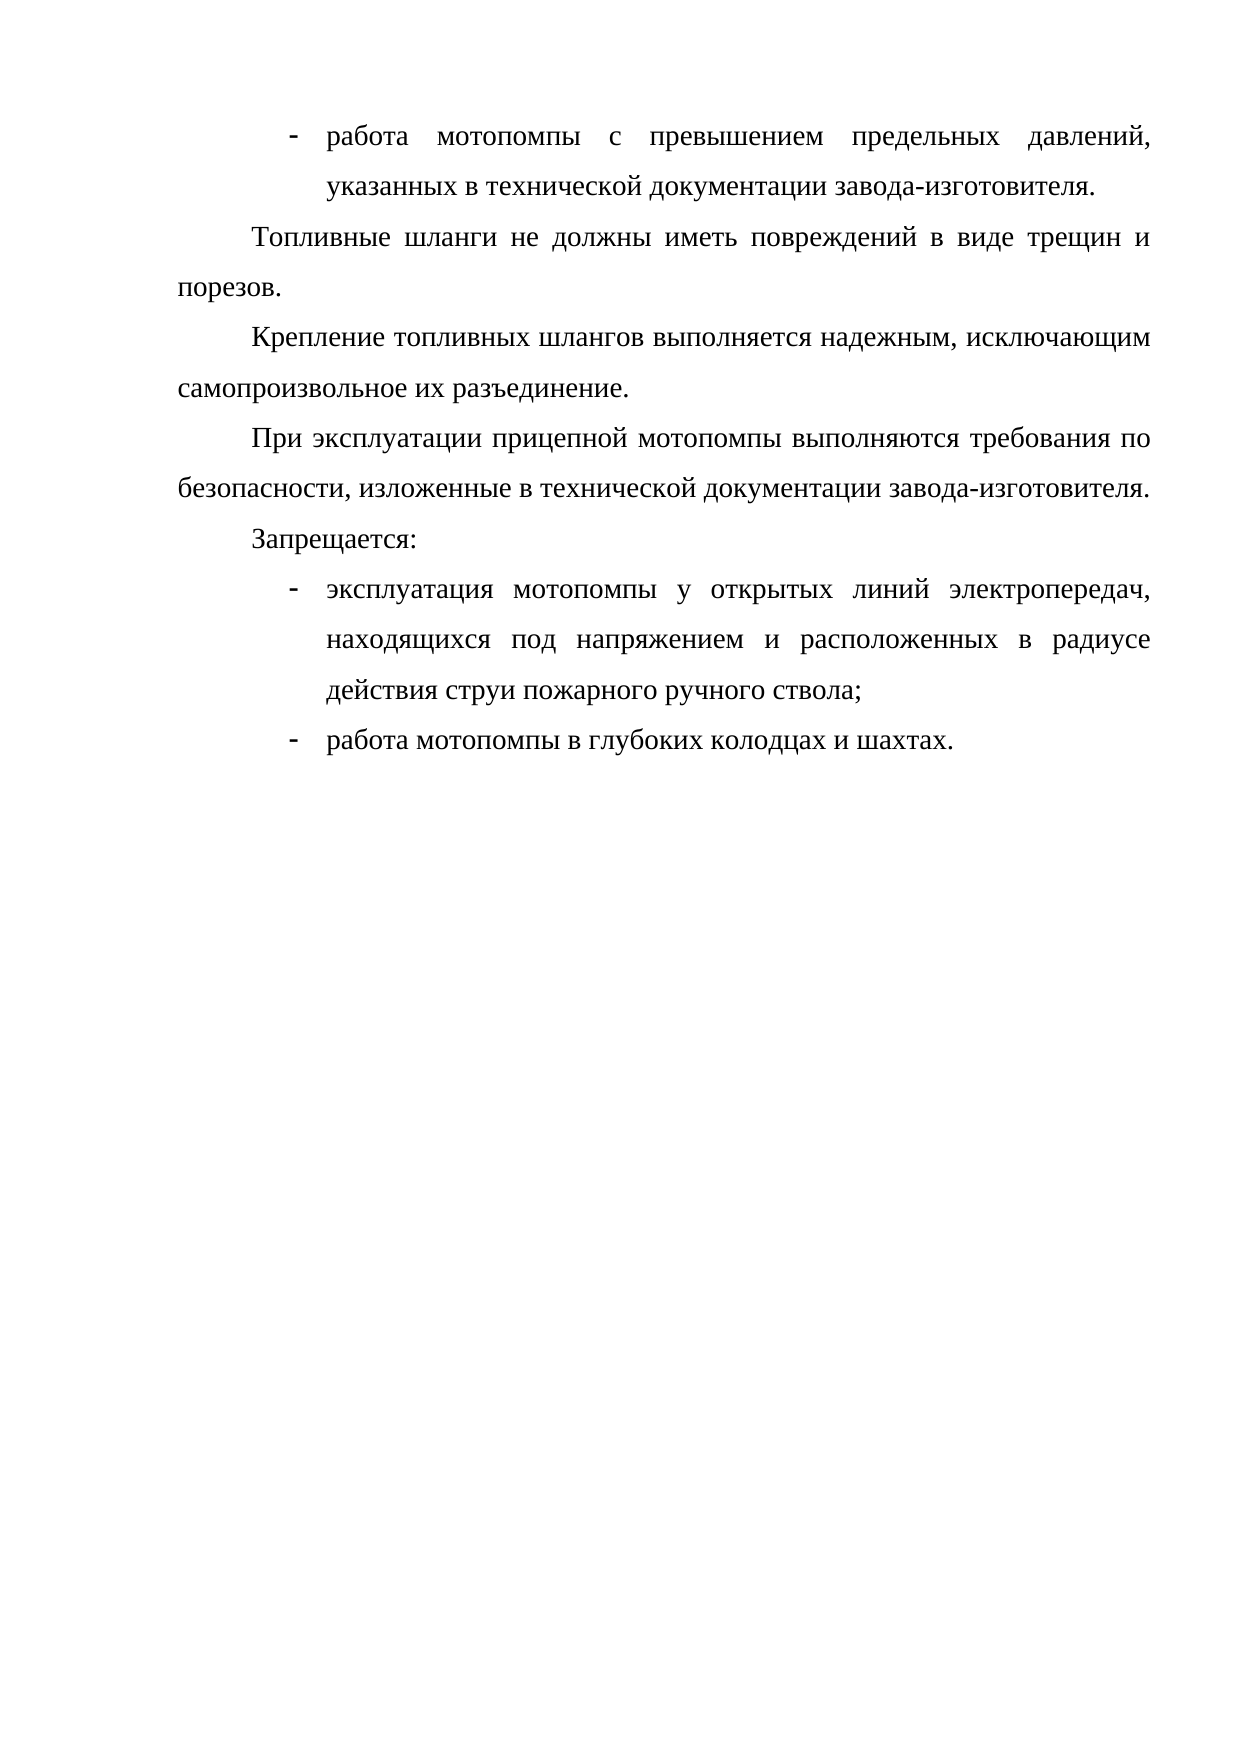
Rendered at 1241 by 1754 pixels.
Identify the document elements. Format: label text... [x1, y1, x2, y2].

text Топливные шланги не должны иметь повреждений в виде трещин и порезов. [177, 219, 1152, 303]
list работа мотопомпы с превышением предельных давлений, указанных в технической документации завода-изготовителя. [288, 118, 1152, 202]
list работа мотопомпы в глубоких колодцах и шахтах. [288, 722, 1152, 756]
text При эксплуатации прицепной мотопомпы выполняются требования по безопасности, изложенные в технической документации завода-изготовителя. [177, 420, 1152, 504]
text Запрещается: [177, 521, 1152, 554]
text Крепление топливных шлангов выполняется надежным, исключающим самопроизвольное их разъединение. [177, 319, 1152, 403]
list эксплуатация мотопомпы у открытых линий электропередач, находящихся под напряжением и расположенных в радиусе действия струи пожарного ручного ствола; [288, 571, 1152, 705]
